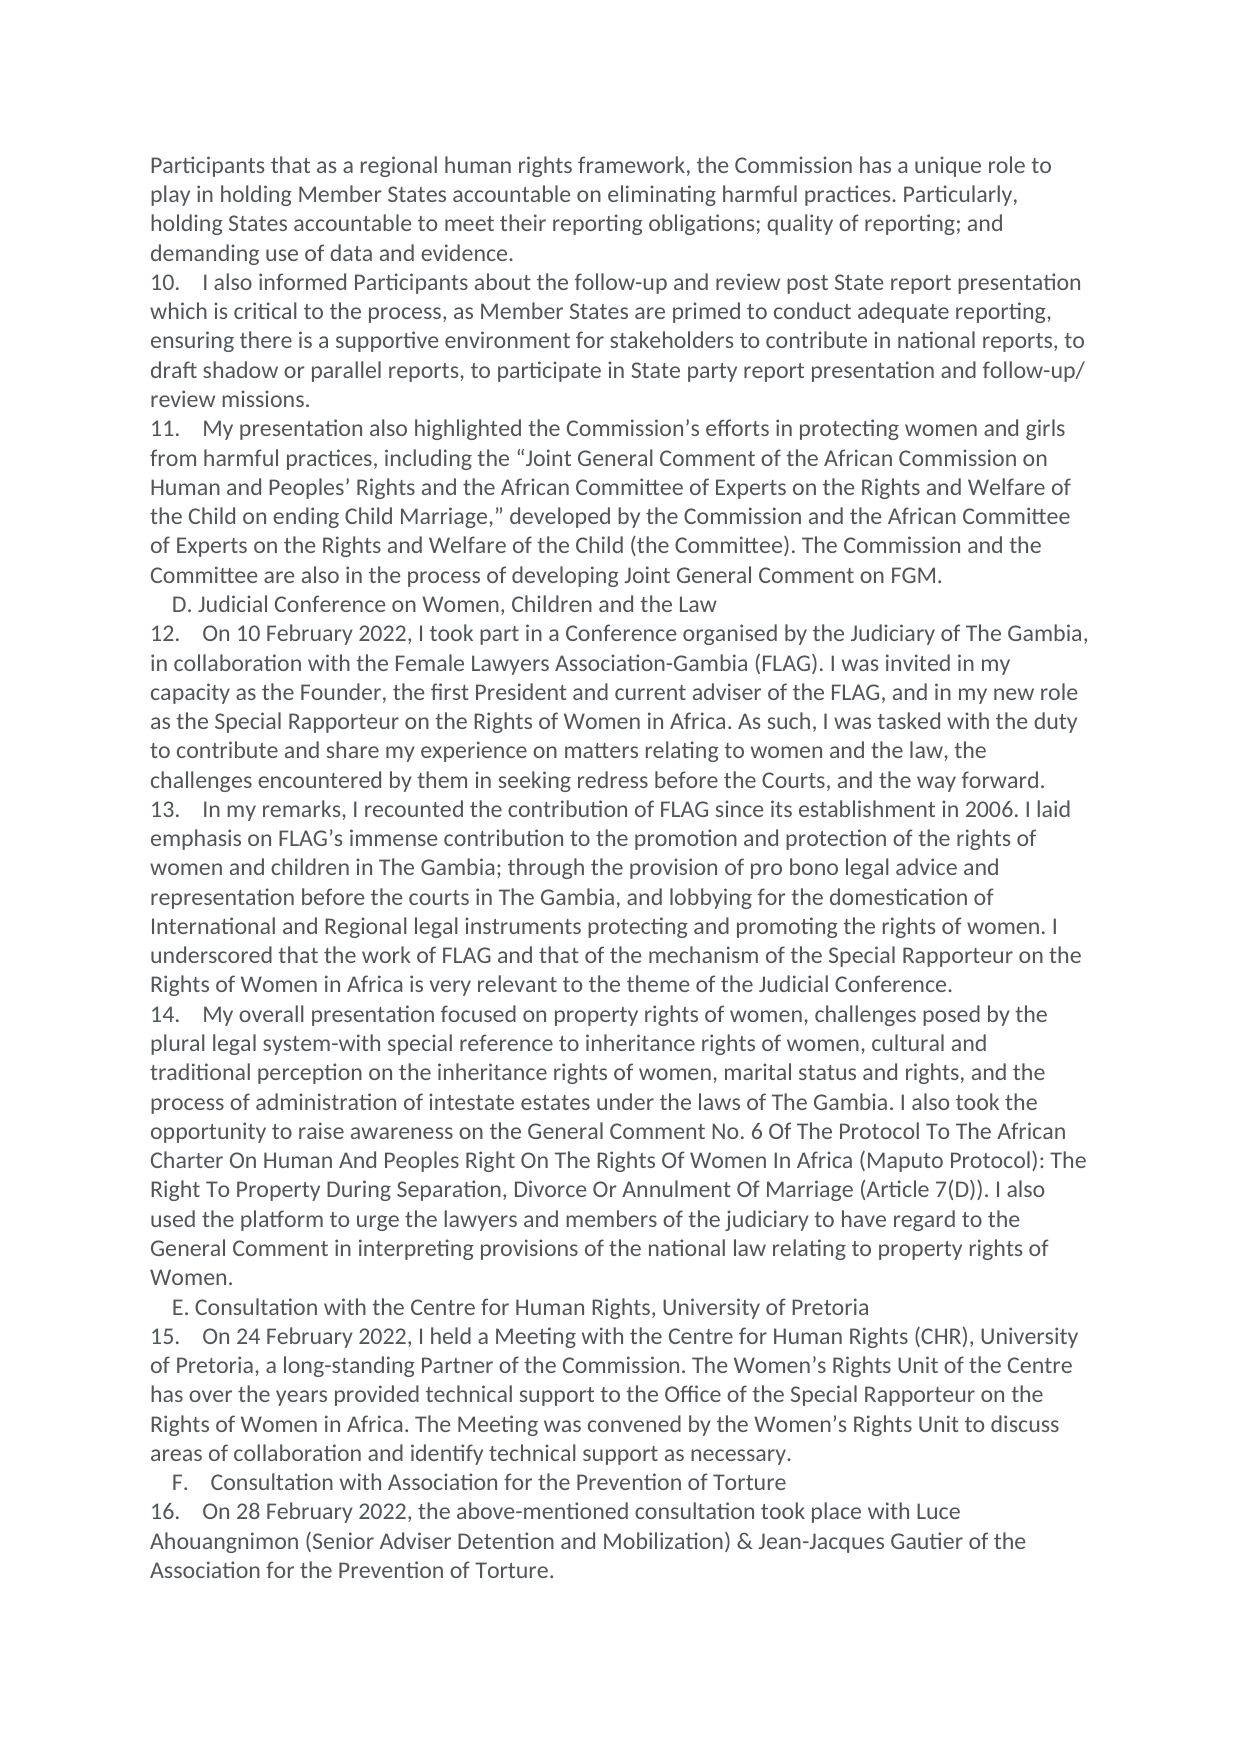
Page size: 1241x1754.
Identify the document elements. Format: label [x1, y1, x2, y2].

text [150, 150, 1090, 1584]
